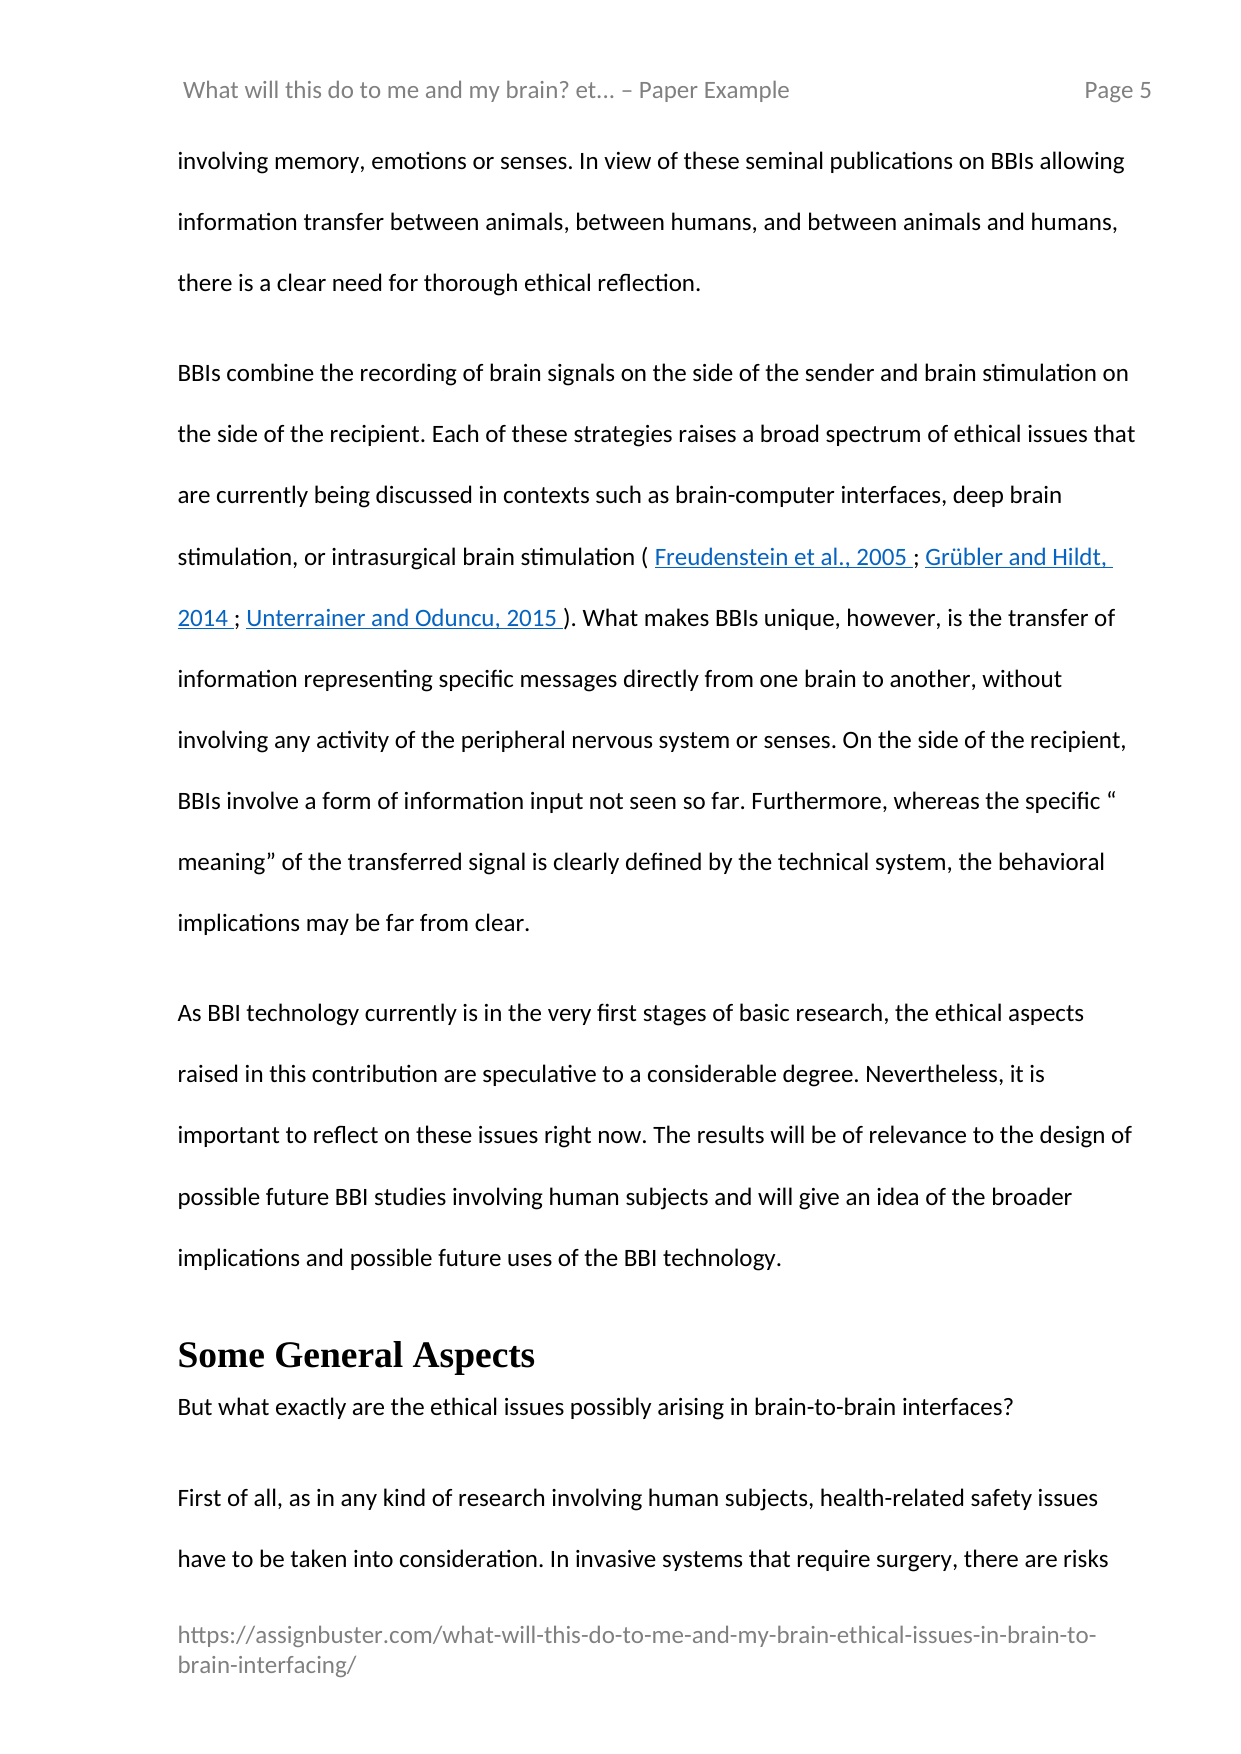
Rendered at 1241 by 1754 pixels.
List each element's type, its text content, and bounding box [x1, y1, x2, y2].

text But what exactly are the ethical issues possibly arising in brain-to-brain interfaces? [177, 1391, 1152, 1422]
text BBIs combine the recording of brain signals on the side of the sender and brain stimulation on the side of the recipient. Each of these strategies raises a broad spectrum of ethical issues that are currently being discussed in contexts such as brain-computer interfaces, deep brain stimulation, or intrasurgical brain stimulation ( Freudenstein et al., 2005 ; Grübler and Hildt, 2014 ; Unterrainer and Oduncu, 2015 ). What makes BBIs unique, however, is the transfer of information representing specific messages directly from one brain to another, without involving any activity of the peripheral nervous system or senses. On the side of the recipient, BBIs involve a form of information input not seen so far. Furthermore, whereas the specific “ meaning” of the transferred signal is clearly defined by the technical system, the behavioral implications may be far from clear. [177, 358, 1152, 937]
subtitle Some General Aspects [177, 1332, 1152, 1375]
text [177, 1482, 1152, 1573]
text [177, 145, 1152, 298]
text As BBI technology currently is in the very first stages of basic research, the ethical aspects raised in this contribution are speculative to a considerable degree. Nevertheless, it is important to reflect on these issues right now. The results will be of relevance to the design of possible future BBI studies involving human subjects and will give an idea of the broader implications and possible future uses of the BBI technology. [177, 997, 1152, 1272]
